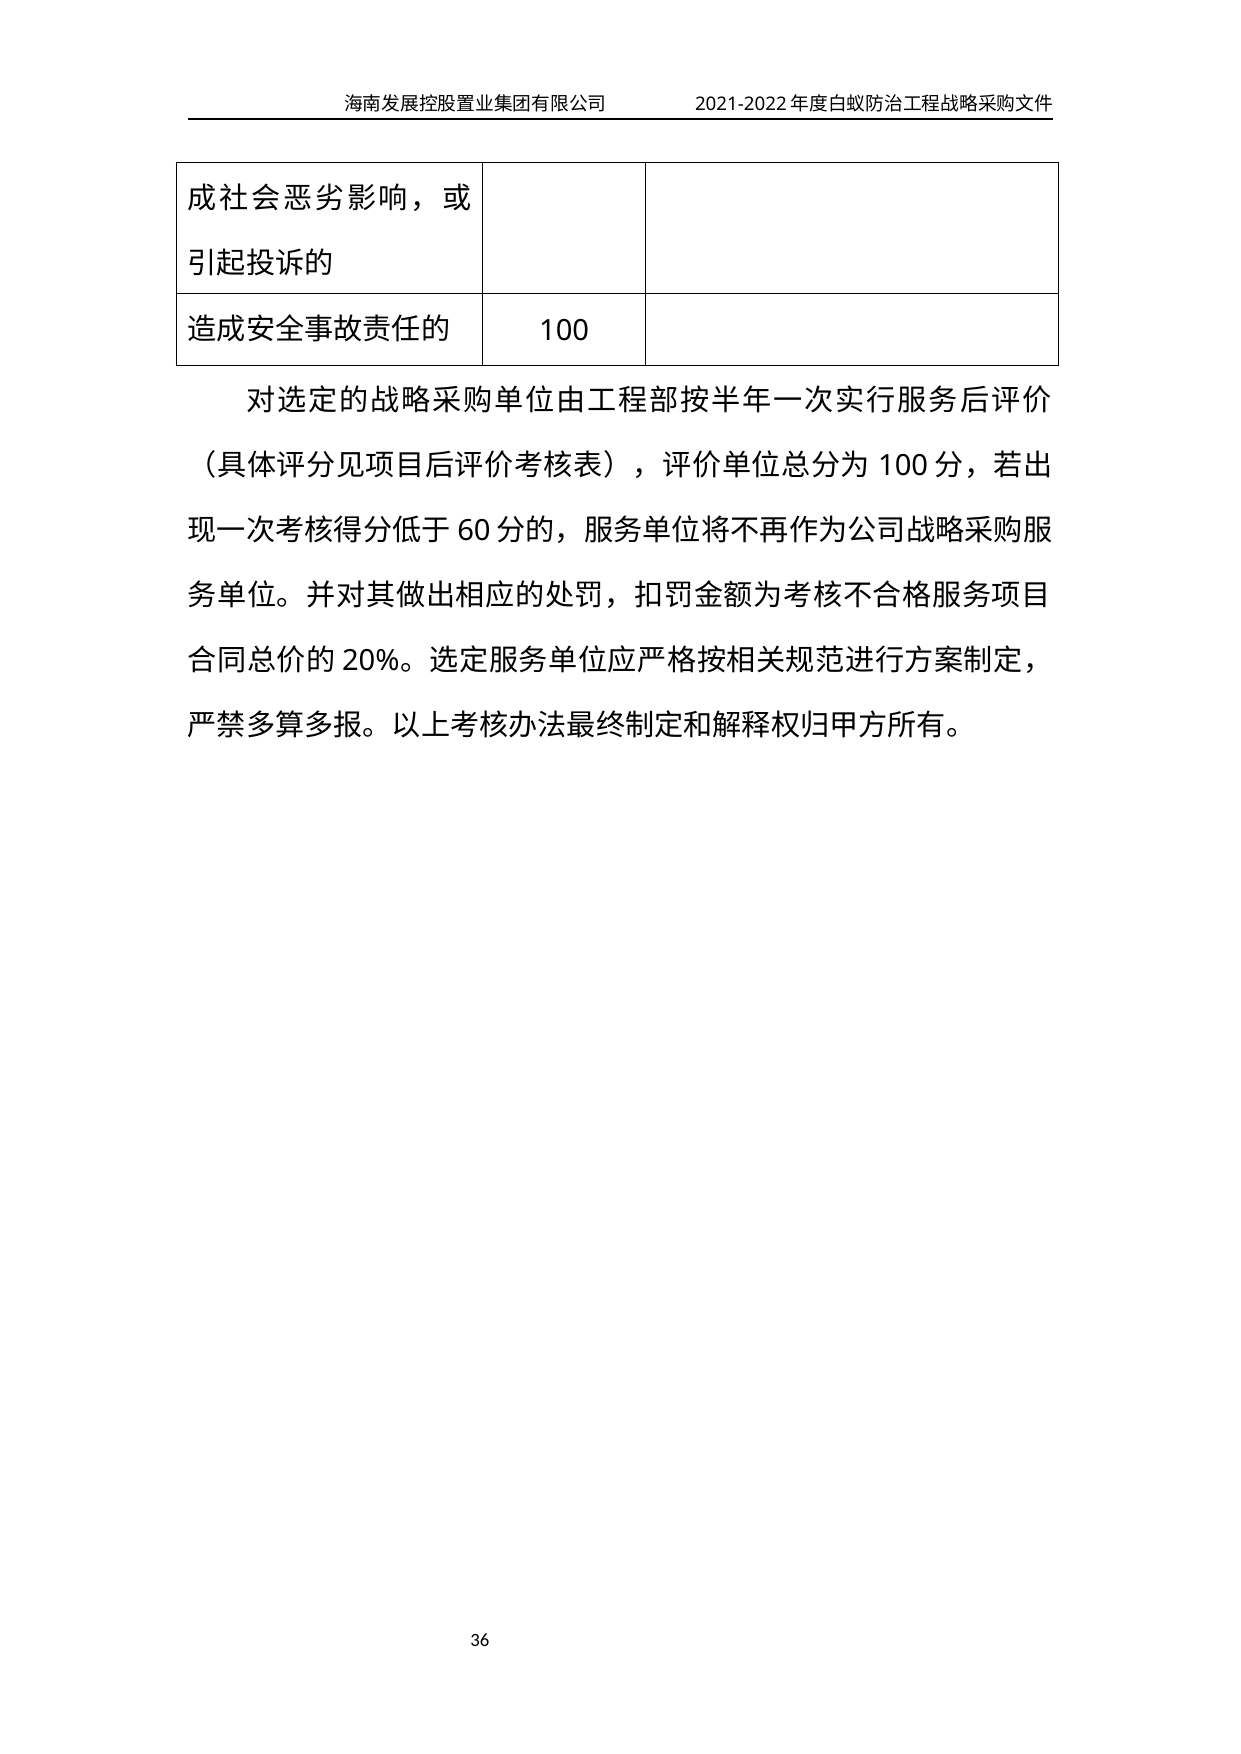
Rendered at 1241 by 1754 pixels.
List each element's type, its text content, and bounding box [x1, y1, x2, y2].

table_cell 造成安全事故责任的 [177, 294, 482, 364]
table_cell 30 [483, 163, 645, 293]
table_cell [177, 163, 482, 293]
table_cell [646, 294, 1058, 364]
text 对选定的战略采购单位由工程部按半年一次实行服务后评价（具体评分见项目后评价考核表），评价单位总分为100分，若出现一次考核得分低于60分的，服务单位将不再作为公司战略采购服务单位。并对其做出相应的处罚，扣罚金额为考核不合格服务项目合同总价的20%。选定服务单位应严格按相关规范进行方案制定，严禁多算多报。以上考核办法最终制定和解释权归甲方所有。 [187, 366, 1053, 756]
table_cell [646, 163, 1058, 293]
table_cell 100 [483, 294, 645, 364]
